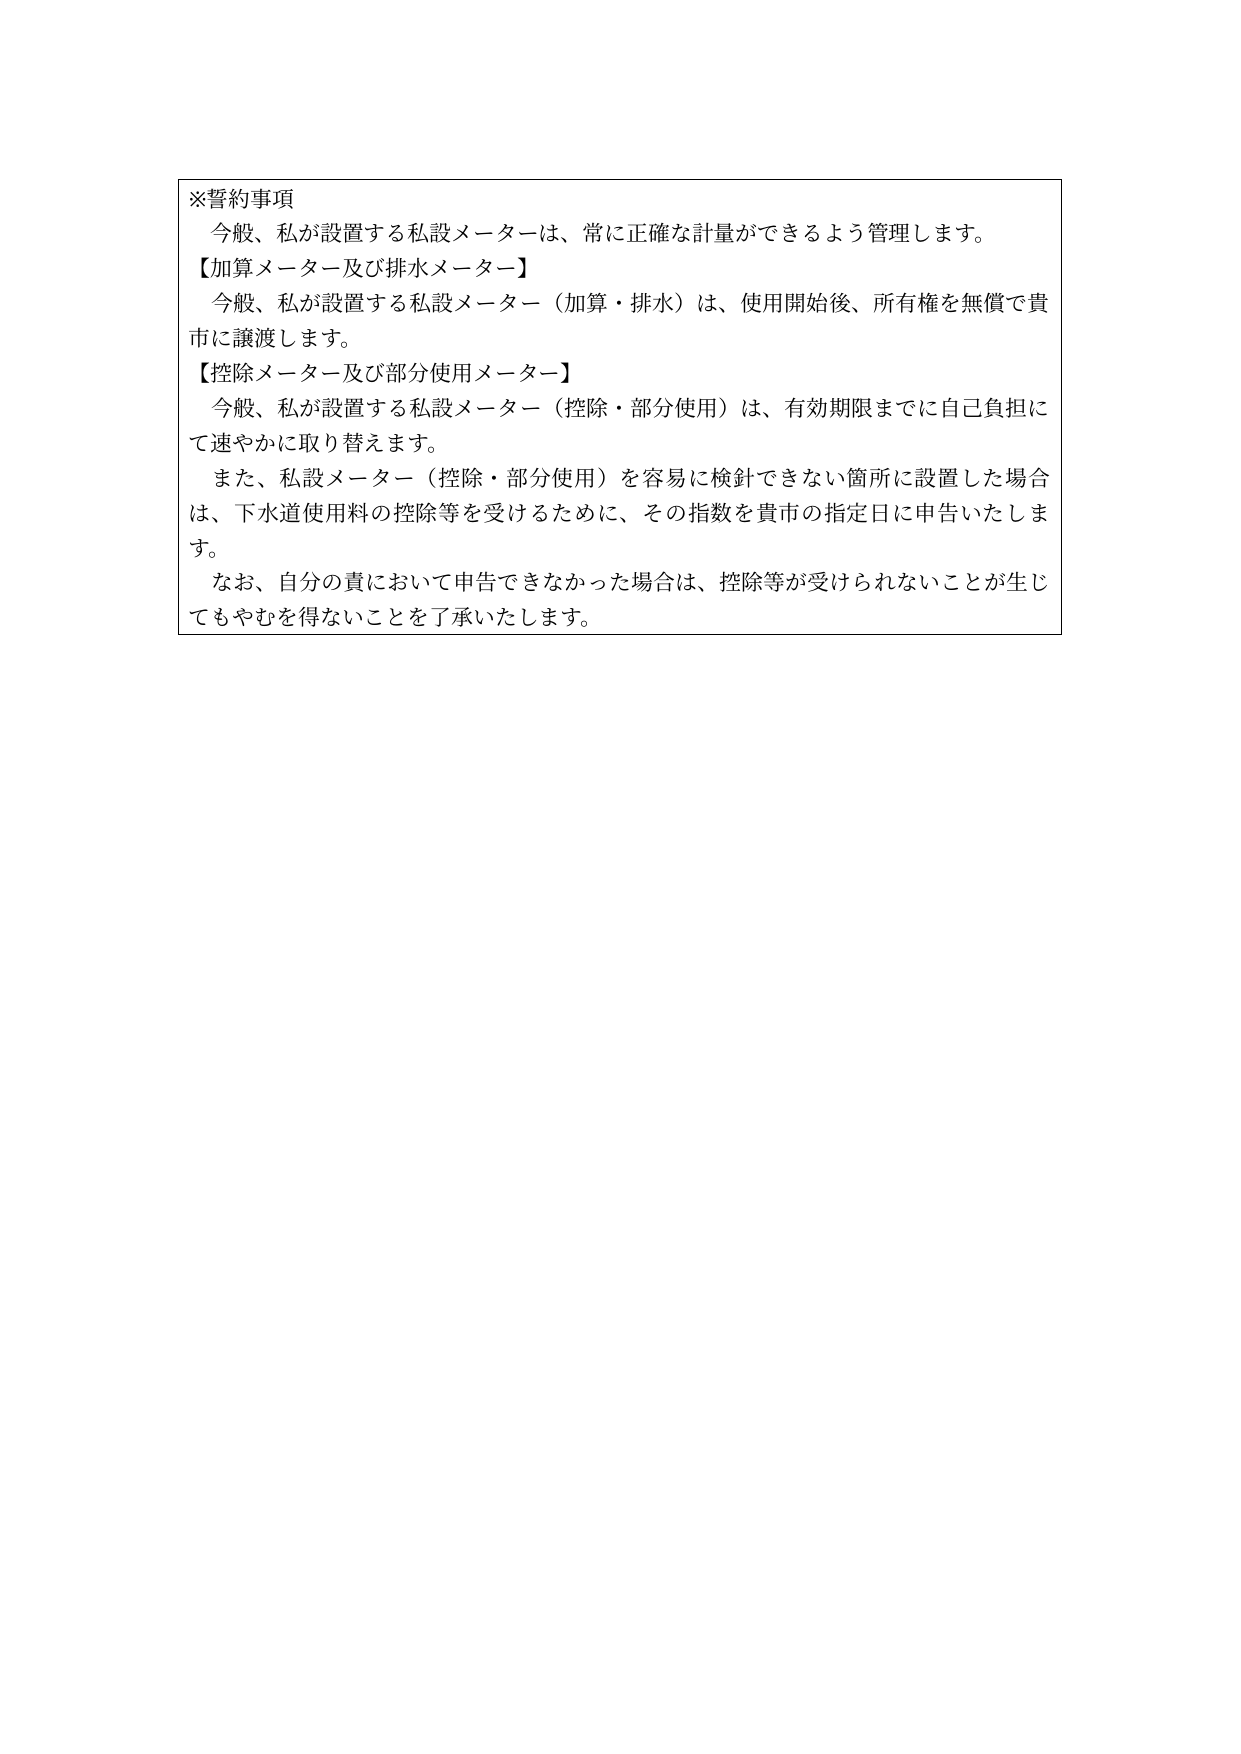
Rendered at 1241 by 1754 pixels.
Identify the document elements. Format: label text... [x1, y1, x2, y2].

table_cell ※誓約事項 今般、私が設置する私設メーターは、常に正確な計量ができるよう管理します。 【加算メーター及び排水メーター】 今般、私が設置する私設メーター（加算・排水）は、使用開始後、所有権を無償で貴市に譲渡します。 【控除メーター及び部分使用メーター】 今般、私が設置する私設メーター（控除・部分使用）は、有効期限までに自己負担にて速やかに取り替えます。 また、私設メーター（控除・部分使用）を容易に検針できない箇所に設置した場合は、下水道使用料の控除等を受けるために、その指数を貴市の指定日に申告いたします。 なお、自分の責において申告できなかった場合は、控除等が受けられないことが生じてもやむを得ないことを了承いたします。 [179, 180, 1061, 634]
